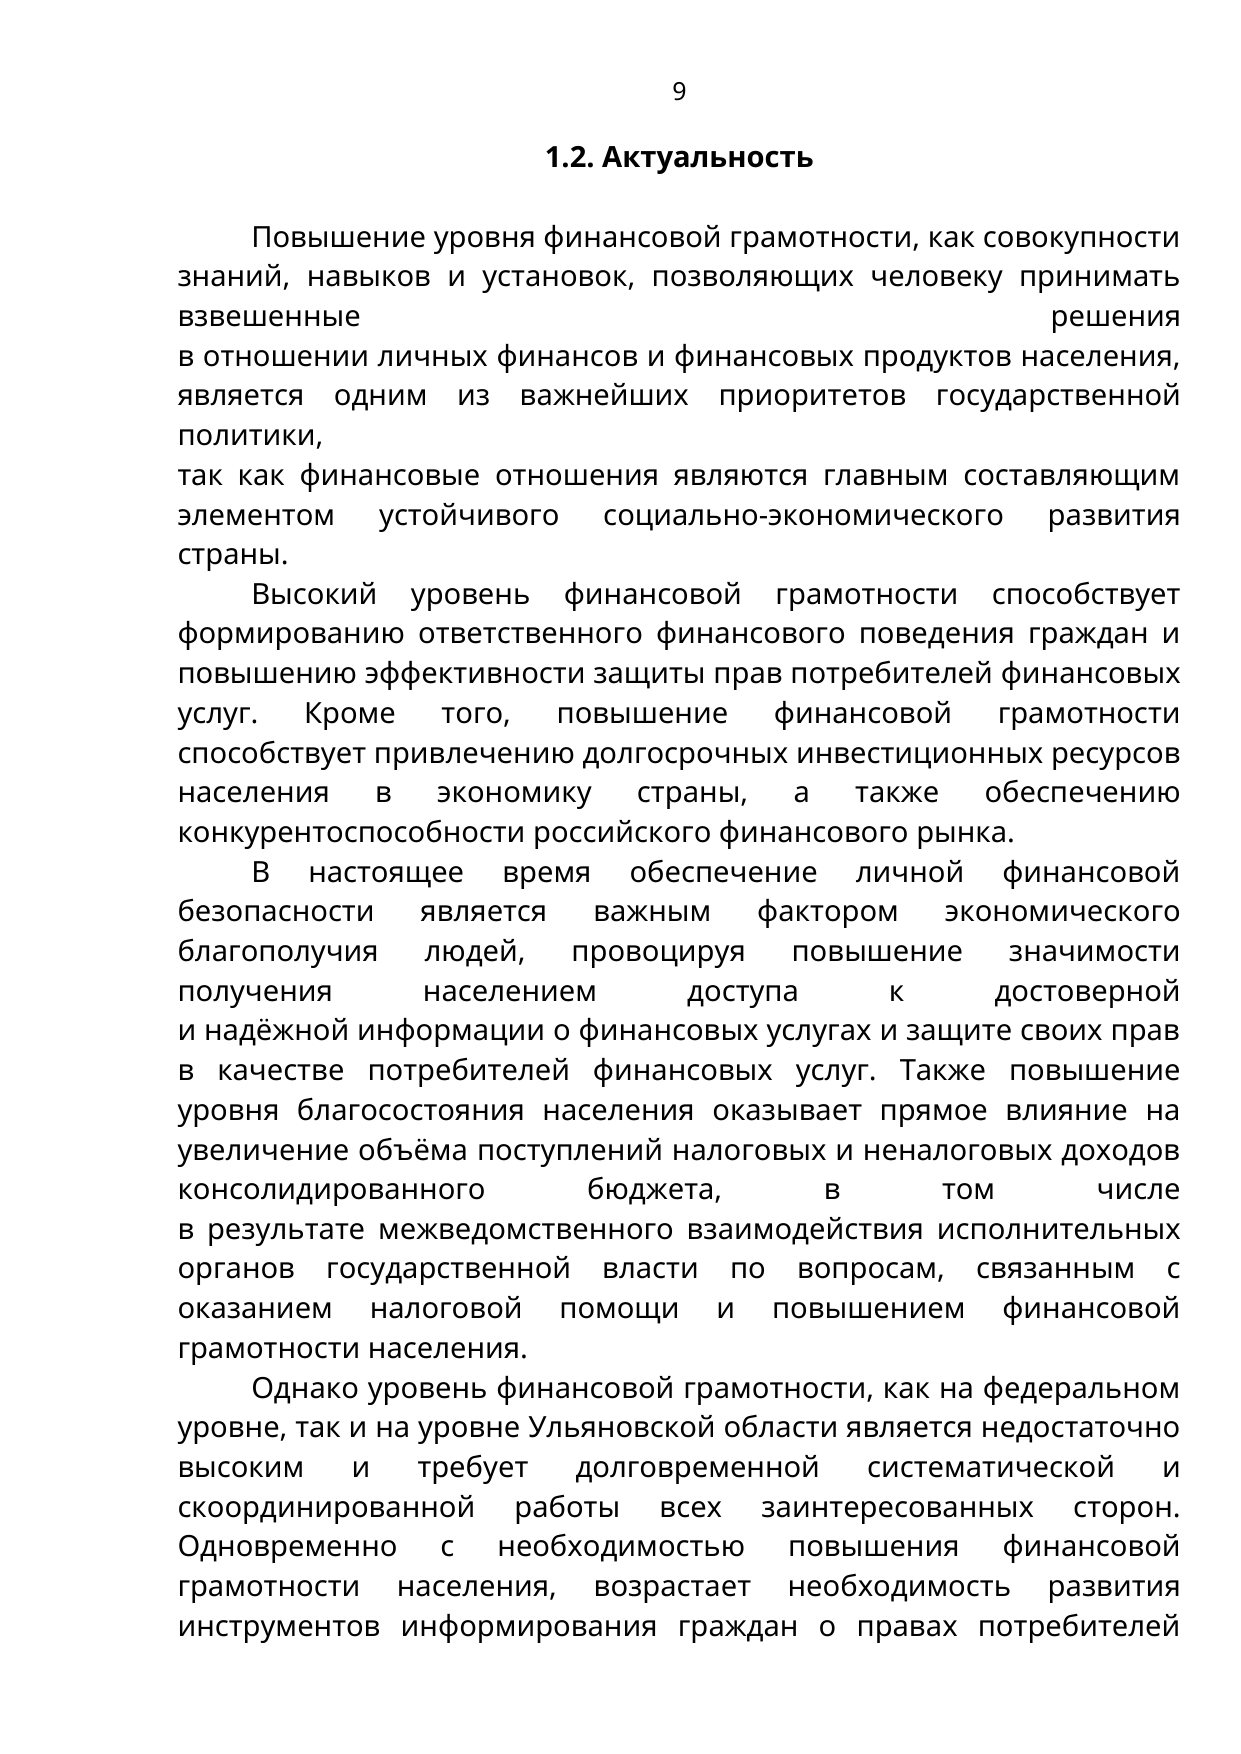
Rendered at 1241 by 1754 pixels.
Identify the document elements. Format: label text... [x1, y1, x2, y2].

text В настоящее время обеспечение личной финансовой безопасности является важным фактором экономического благополучия людей, провоцируя повышение значимости получения населением доступа к достоверной и надёжной информации о финансовых услугах и защите своих прав в качестве потребителей финансовых услуг. Также повышение уровня благосостояния населения оказывает прямое влияние на увеличение объёма поступлений налоговых и неналоговых доходов консолидированного бюджета, в том числе в результате межведомственного взаимодействия исполнительных органов государственной власти по вопросам, связанным с оказанием налоговой помощи и повышением финансовой грамотности населения. [177, 851, 1181, 1367]
text Высокий уровень финансовой грамотности способствует формированию ответственного финансового поведения граждан и повышению эффективности защиты прав потребителей финансовых услуг. Кроме того, повышение финансовой грамотности способствует привлечению долгосрочных инвестиционных ресурсов населения в экономику страны, а также обеспечению конкурентоспособности российского финансового рынка. [177, 573, 1181, 851]
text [177, 1367, 1181, 1645]
text 1.2. Актуальность [177, 137, 1181, 176]
text Повышение уровня финансовой грамотности, как совокупности знаний, навыков и установок, позволяющих человеку принимать взвешенные решения в отношении личных финансов и финансовых продуктов населения, является одним из важнейших приоритетов государственной политики, так как финансовые отношения являются главным составляющим элементом устойчивого социально-экономического развития страны. [177, 216, 1181, 573]
